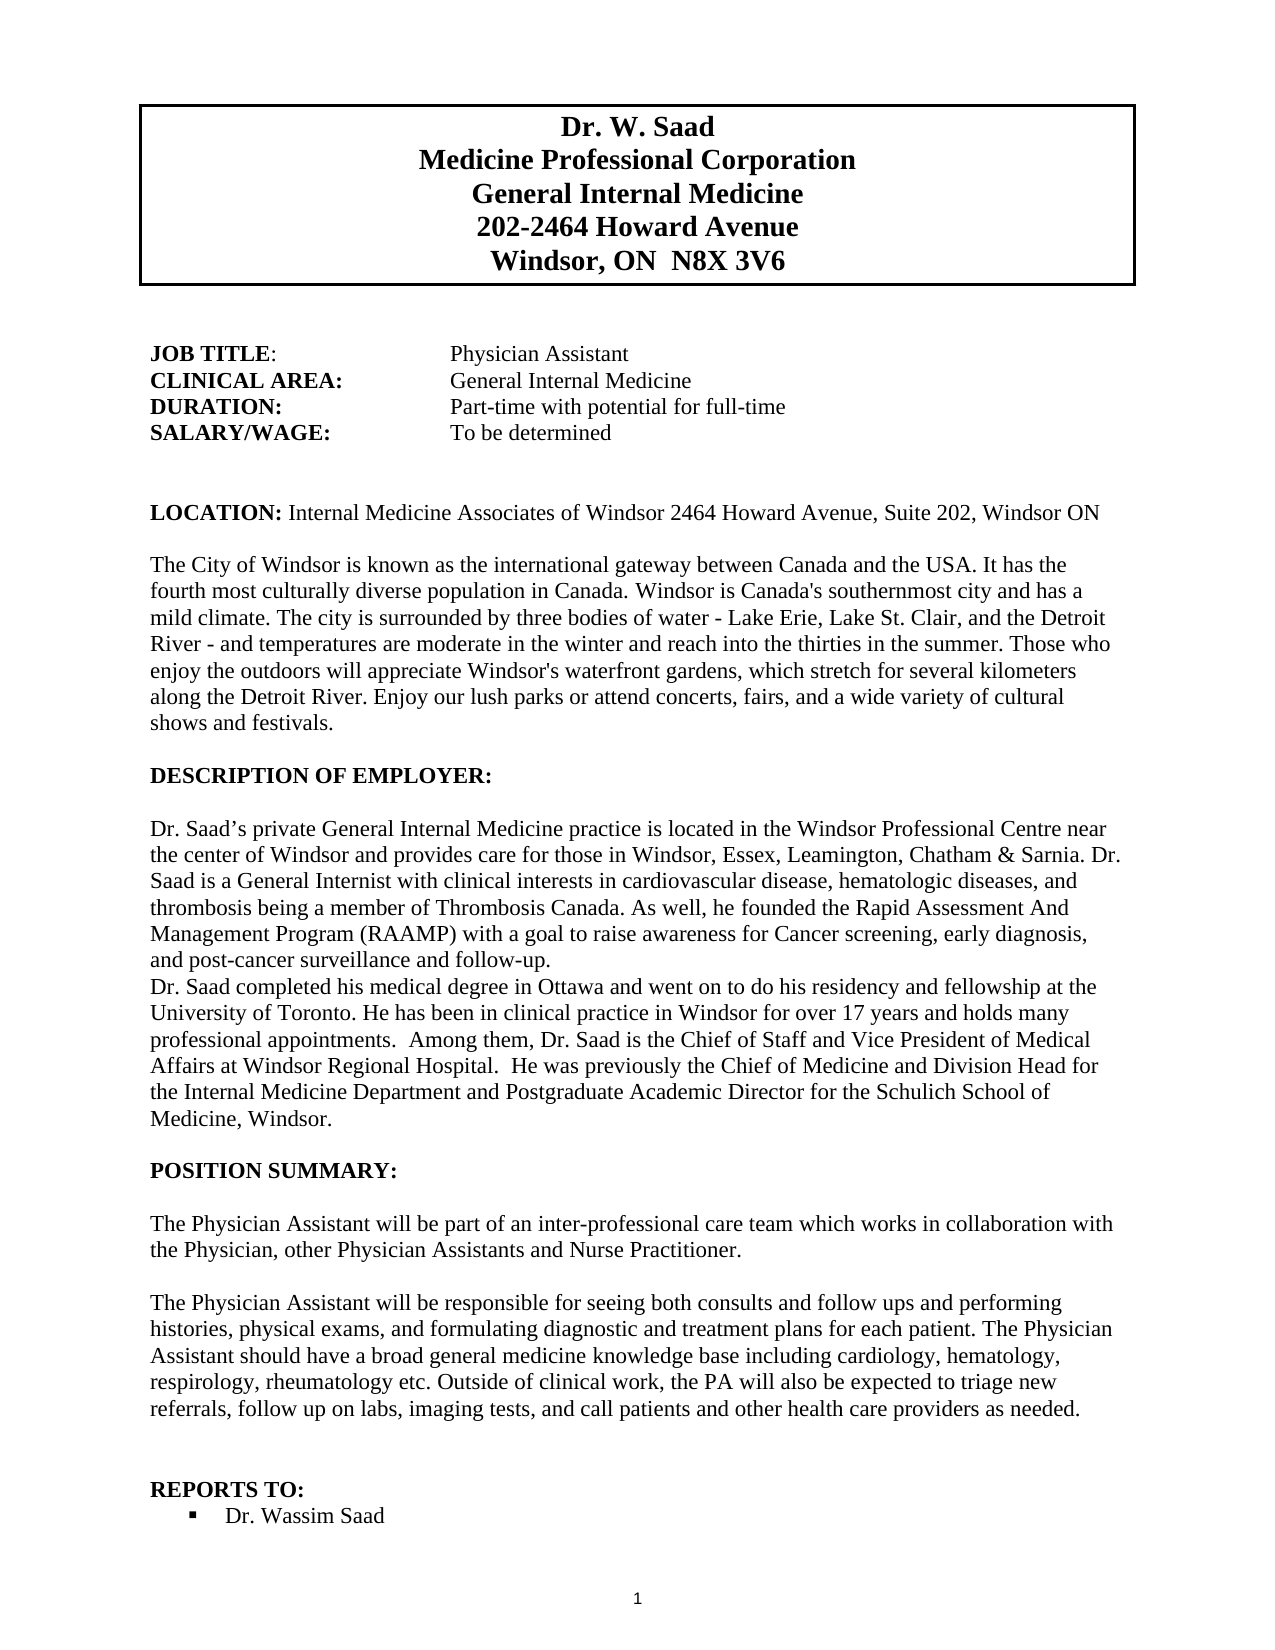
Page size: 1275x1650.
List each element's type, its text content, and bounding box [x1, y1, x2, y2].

list Dr. Wassim Saad [187, 1502, 1125, 1529]
text DURATION: Part-time with potential for full-time [150, 393, 1125, 419]
text CLINICAL AREA: General Internal Medicine [150, 367, 1125, 393]
text LOCATION: Internal Medicine Associates of Windsor 2464 Howard Avenue, Suite 202, Windsor ON [150, 498, 1125, 525]
text JOB TITLE: Physician Assistant [150, 340, 1125, 367]
text The Physician Assistant will be part of an inter-professional care team which works in collaboration with the Physician, other Physician Assistants and Nurse Practitioner. [150, 1210, 1125, 1263]
text DESCRIPTION OF EMPLOYER: [150, 762, 1125, 788]
text Dr. Saad’s private General Internal Medicine practice is located in the Windsor Professional Centre near the center of Windsor and provides care for those in Windsor, Essex, Leamington, Chatham & Sarnia. Dr. Saad is a General Internist with clinical interests in cardiovascular disease, hematologic diseases, and thrombosis being a member of Thrombosis Canada. As well, he founded the Rapid Assessment And Management Program (RAAMP) with a goal to raise awareness for Cancer screening, early diagnosis, and post-cancer surveillance and follow-up. [150, 815, 1125, 973]
text Dr. Saad completed his medical degree in Ottawa and went on to do his residency and fellowship at the University of Toronto. He has been in clinical practice in Windsor for over 17 years and holds many professional appointments. Among them, Dr. Saad is the Chief of Staff and Vice President of Medical Affairs at Windsor Regional Hospital. He was previously the Chief of Medicine and Division Head for the Internal Medicine Department and Postgraduate Academic Director for the Schulich School of Medicine, Windsor. [150, 973, 1125, 1131]
text REPORTS TO: [150, 1476, 1125, 1502]
text The City of Windsor is known as the international gateway between Canada and the USA. It has the fourth most culturally diverse population in Canada. Windsor is Canada's southernmost city and has a mild climate. The city is surrounded by three bodies of water - Lake Erie, Lake St. Clair, and the Detroit River - and temperatures are moderate in the winter and reach into the thirties in the summer. Those who enjoy the outdoors will appreciate Windsor's waterfront gardens, which stretch for several kilometers along the Detroit River. Enjoy our lush parks or attend concerts, fairs, and a wide variety of cultural shows and festivals. [150, 551, 1125, 736]
text SALARY/WAGE: To be determined [150, 419, 1125, 446]
text POSITION SUMMARY: [150, 1157, 1125, 1184]
text The Physician Assistant will be responsible for seeing both consults and follow ups and performing histories, physical exams, and formulating diagnostic and treatment plans for each patient. The Physician Assistant should have a broad general medicine knowledge base including cardiology, hematology, respirology, rheumatology etc. Outside of clinical work, the PA will also be expected to triage new referrals, follow up on labs, imaging tests, and call patients and other health care providers as needed. [150, 1289, 1125, 1421]
